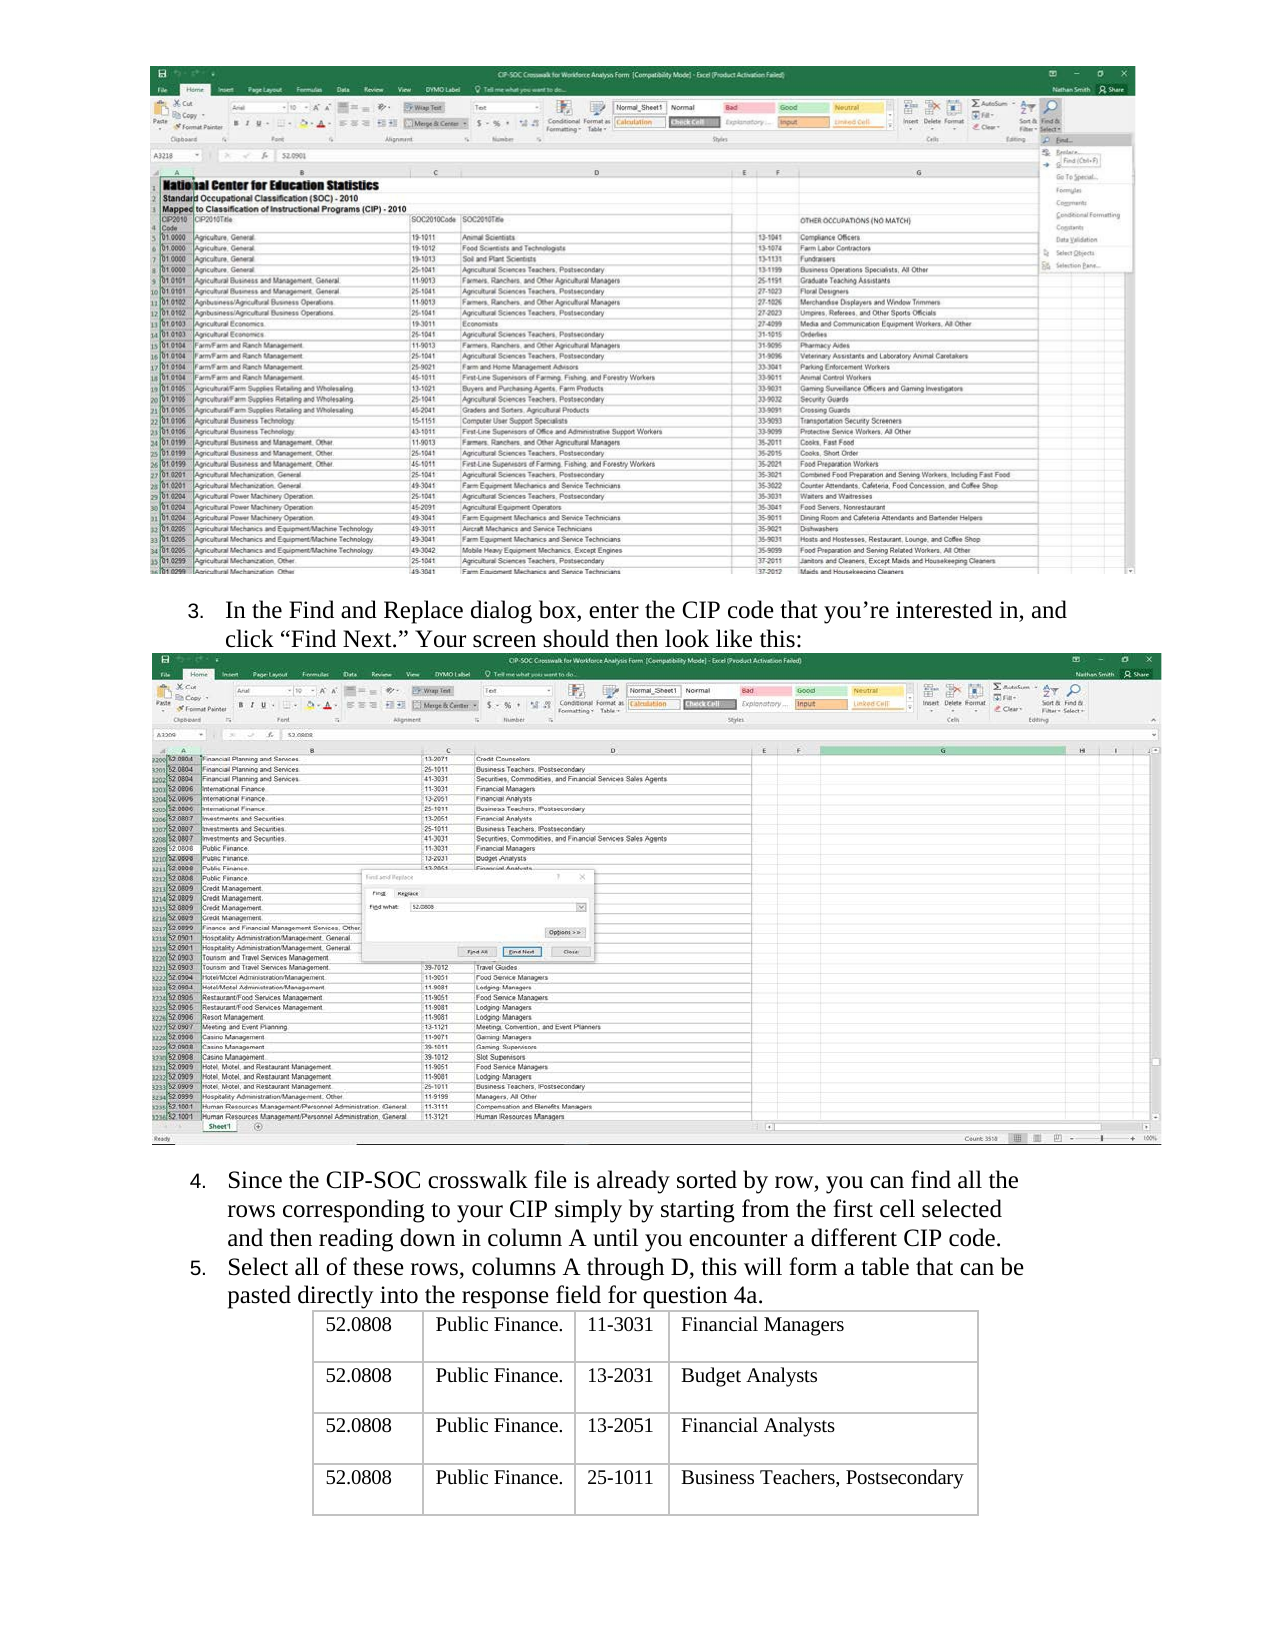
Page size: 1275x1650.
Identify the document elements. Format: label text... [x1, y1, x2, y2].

list In the Find and Replace dialog box, enter the CIP code that you’re interested in, and click “Find Next.” Your screen should then look like this: [187, 595, 1067, 653]
table_cell Public Finance. [424, 1465, 574, 1514]
table_cell 13-2031 [576, 1363, 668, 1412]
table_cell 52.0808 [314, 1465, 422, 1514]
list Select all of these rows, columns A through D, this will form a table that can be pasted directly into the response field for question 4a. [189, 1252, 1024, 1309]
table_cell Financial Analysts [670, 1414, 977, 1463]
picture [152, 653, 1162, 1145]
table_cell Public Finance. [424, 1363, 574, 1412]
table_cell Budget Analysts [670, 1363, 977, 1412]
table_cell 52.0808 [314, 1414, 422, 1463]
table_header Financial Managers [670, 1312, 977, 1361]
table_header Public Finance. [424, 1312, 574, 1361]
table_header 52.0808 [314, 1312, 422, 1361]
table_cell 13-2051 [576, 1414, 668, 1463]
picture [150, 66, 1136, 574]
table_cell Business Teachers, Postsecondary [670, 1465, 977, 1514]
table_cell 52.0808 [314, 1363, 422, 1412]
list Since the CIP-SOC crosswalk file is already sorted by row, you can find all the rows corresponding to your CIP simply by starting from the first cell selected and then reading down in column A until you encounter a different CIP code. [189, 1166, 1044, 1252]
table_cell Public Finance. [424, 1414, 574, 1463]
table_cell 25-1011 [576, 1465, 668, 1514]
table_header 11-3031 [576, 1312, 668, 1361]
